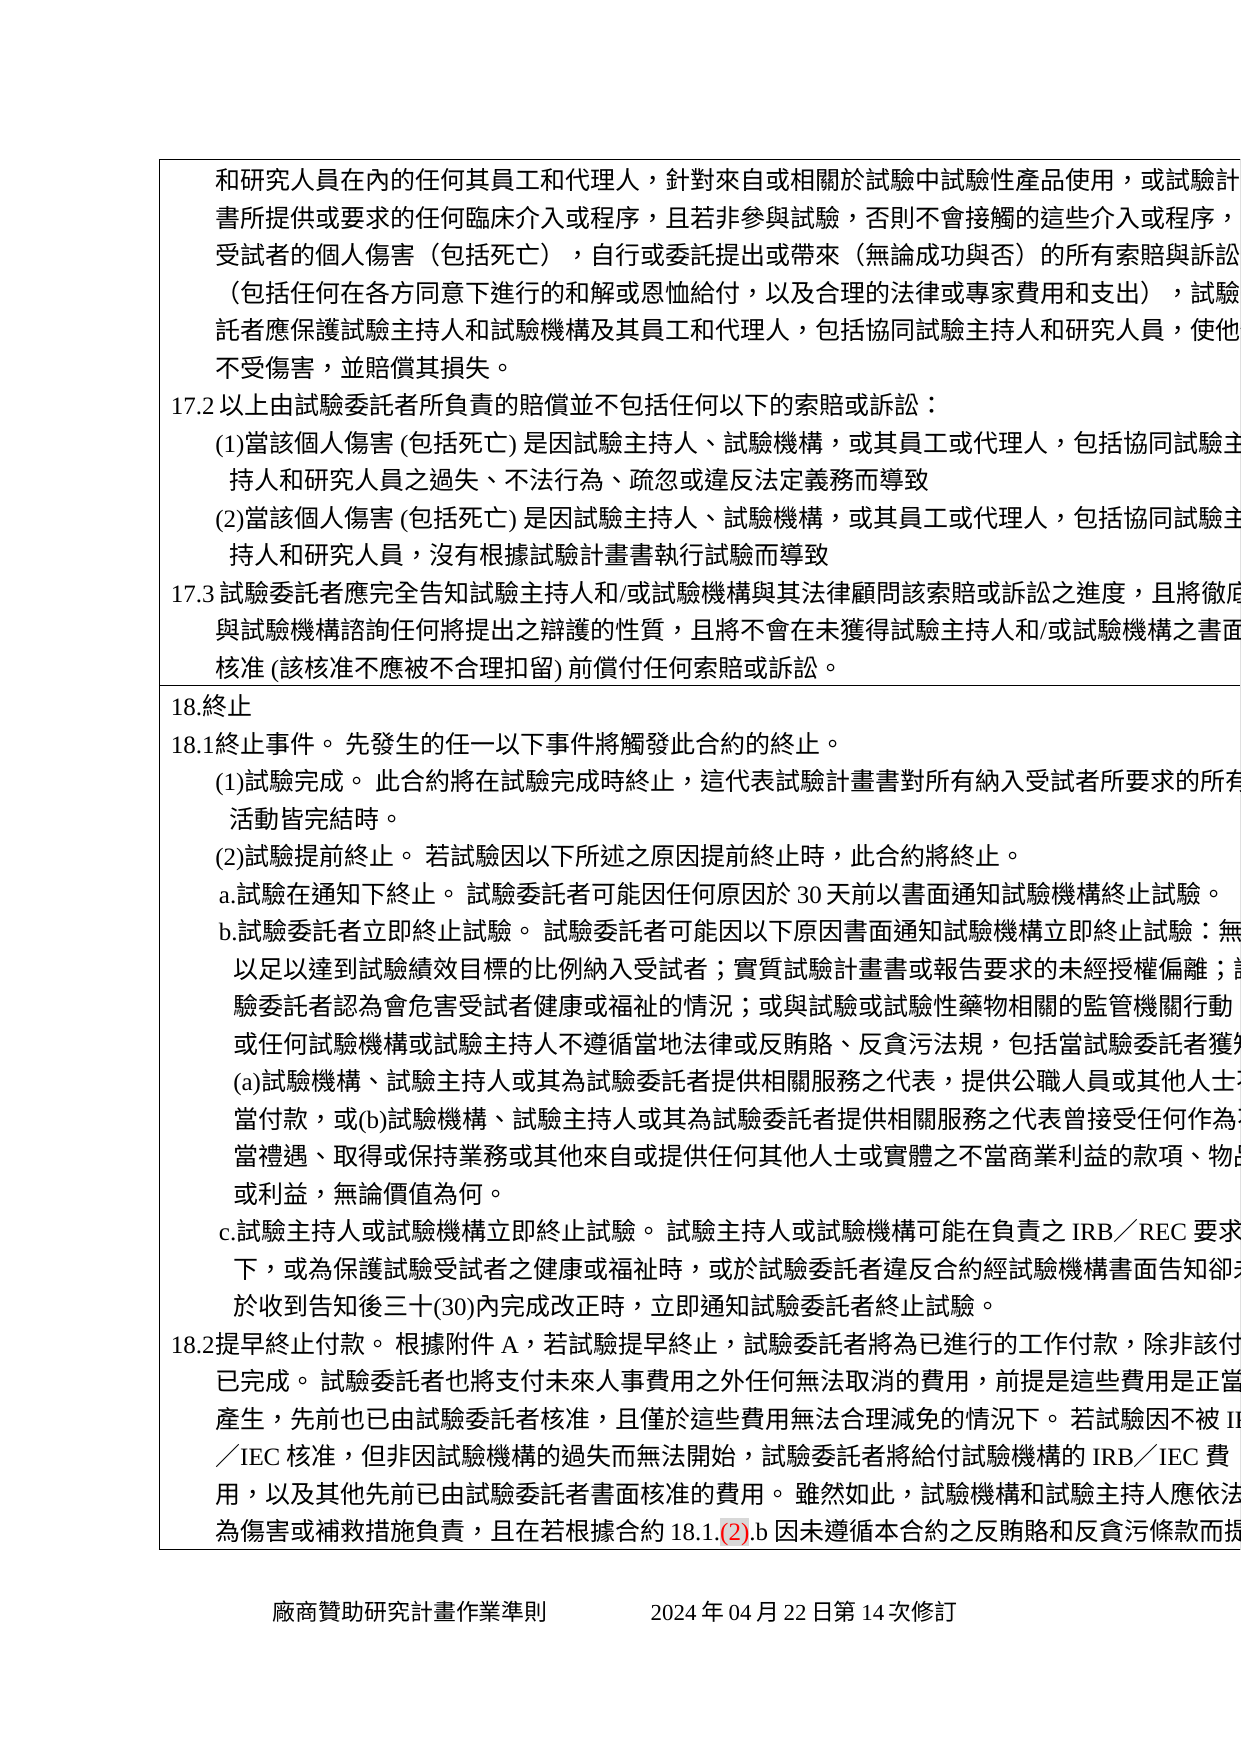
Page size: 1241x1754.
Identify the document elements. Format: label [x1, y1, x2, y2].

table_cell [160, 160, 1240, 685]
table_cell [160, 686, 1240, 1549]
